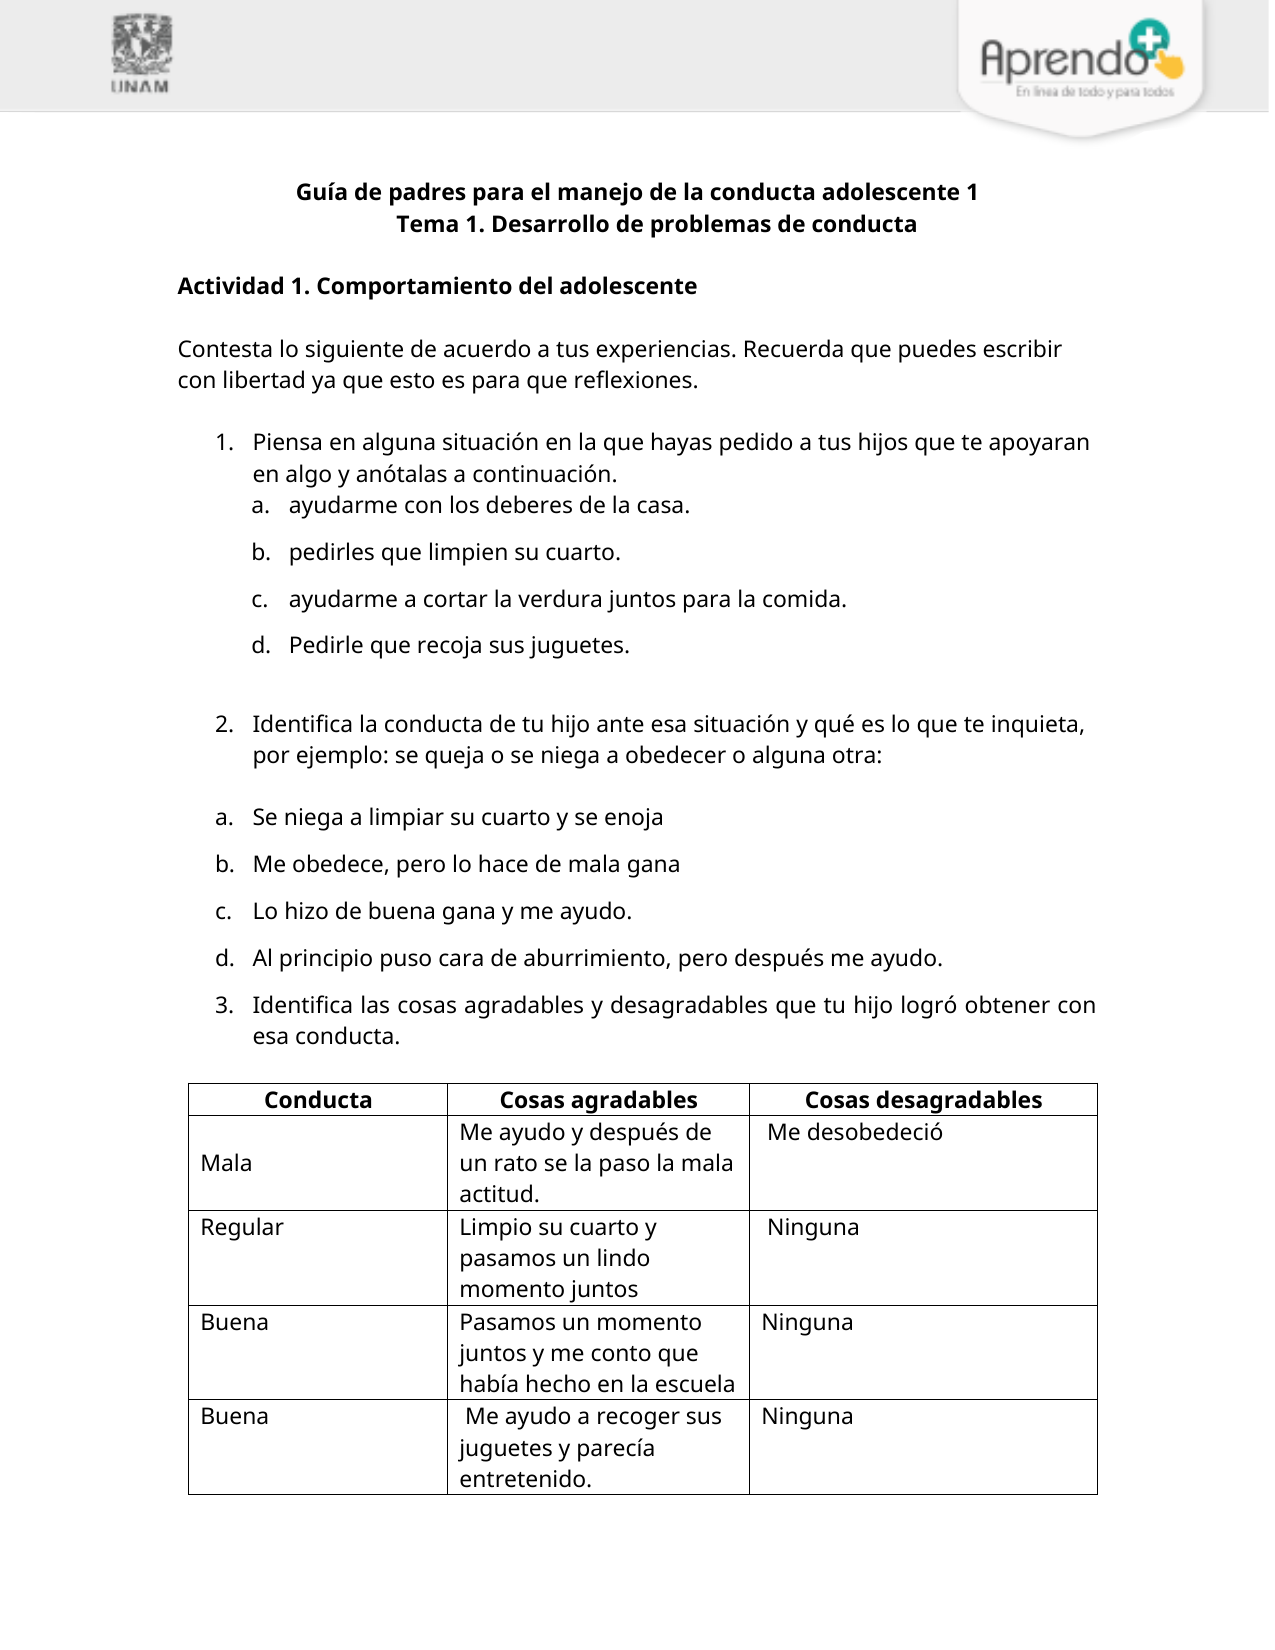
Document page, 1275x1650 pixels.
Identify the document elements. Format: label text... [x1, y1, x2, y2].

table_cell Me ayudo y después de un rato se la paso la mala actitud. [448, 1116, 749, 1210]
list ayudarme con los deberes de la casa. [251, 489, 1098, 520]
table_cell Ninguna [750, 1211, 1097, 1304]
list Identifica las cosas agradables y desagradables que tu hijo logró obtener con esa conducta. [215, 989, 1098, 1051]
table_cell Buena [189, 1400, 447, 1494]
picture [0, 0, 1271, 149]
table_header Cosas agradables [448, 1084, 749, 1115]
table_cell Mala [189, 1116, 447, 1210]
list Al principio puso cara de aburrimiento, pero después me ayudo. [215, 942, 1098, 973]
table_cell Pasamos un momento juntos y me conto que había hecho en la escuela [448, 1306, 749, 1399]
table_cell Limpio su cuarto y pasamos un lindo momento juntos [448, 1211, 749, 1304]
table_cell Me desobedeció [750, 1116, 1097, 1210]
list Lo hizo de buena gana y me ayudo. [215, 895, 1098, 926]
list Piensa en alguna situación en la que hayas pedido a tus hijos que te apoyaran en algo y anótalas a continuación. [215, 426, 1098, 489]
list pedirles que limpien su cuarto. [251, 536, 1098, 567]
table_cell Regular [189, 1211, 447, 1304]
table_cell Ninguna [750, 1400, 1097, 1494]
text Guía de padres para el manejo de la conducta adolescente 1 [177, 176, 1098, 208]
text Contesta lo siguiente de acuerdo a tus experiencias. Recuerda que puedes escribir con libertad ya que esto es para que reflexiones. [177, 333, 1098, 395]
table_cell Buena [189, 1306, 447, 1399]
table_header Cosas desagradables [750, 1084, 1097, 1115]
list Se niega a limpiar su cuarto y se enoja [215, 801, 1098, 833]
list Me obedece, pero lo hace de mala gana [215, 848, 1098, 879]
table_header Conducta [189, 1084, 447, 1115]
text Tema 1. Desarrollo de problemas de conducta [133, 208, 1181, 239]
list ayudarme a cortar la verdura juntos para la comida. [251, 583, 1098, 614]
table_cell Me ayudo a recoger sus juguetes y parecía entretenido. [448, 1400, 749, 1494]
list Identifica la conducta de tu hijo ante esa situación y qué es lo que te inquieta, por ejemplo: se queja o se niega a obedecer o alguna otra: [215, 708, 1098, 770]
text Actividad 1. Comportamiento del adolescente [177, 270, 1098, 301]
table_cell Ninguna [750, 1306, 1097, 1399]
list Pedirle que recoja sus juguetes. [251, 629, 1098, 661]
